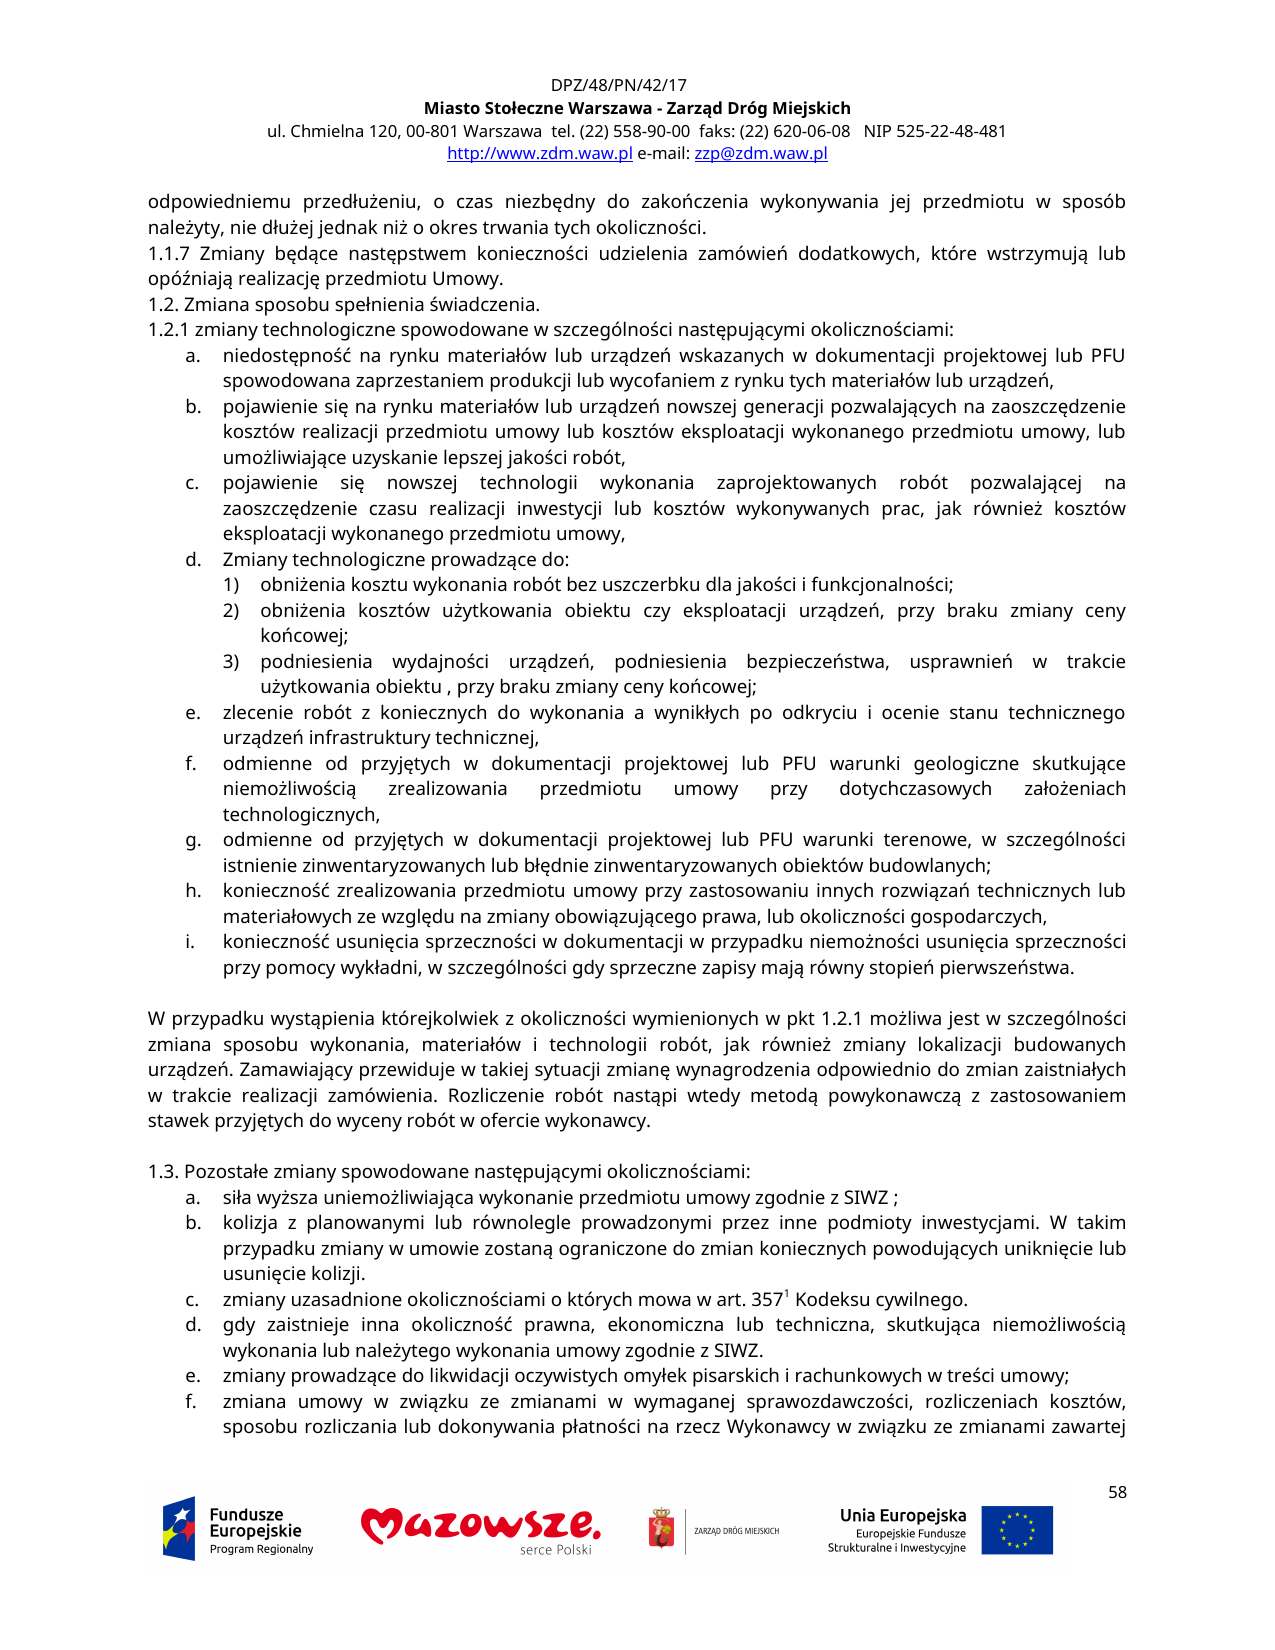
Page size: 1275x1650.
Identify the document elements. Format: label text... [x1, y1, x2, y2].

list podniesienia wydajności urządzeń, podniesienia bezpieczeństwa, usprawnień w trakcie użytkowania obiektu , przy braku zmiany ceny końcowej; [223, 648, 1127, 699]
text 1.1.7 Zmiany będące następstwem konieczności udzielenia zamówień dodatkowych, które wstrzymują lub opóźniają realizację przedmiotu Umowy. [148, 240, 1127, 291]
list konieczność usunięcia sprzeczności w dokumentacji w przypadku niemożności usunięcia sprzeczności przy pomocy wykładni, w szczególności gdy sprzeczne zapisy mają równy stopień pierwszeństwa. [185, 929, 1127, 980]
list odmienne od przyjętych w dokumentacji projektowej lub PFU warunki terenowe, w szczególności istnienie zinwentaryzowanych lub błędnie zinwentaryzowanych obiektów budowlanych; [185, 827, 1127, 878]
list obniżenia kosztu wykonania robót bez uszczerbku dla jakości i funkcjonalności; [223, 572, 1127, 597]
text 1.2. Zmiana sposobu spełnienia świadczenia. [148, 291, 1127, 316]
list konieczność zrealizowania przedmiotu umowy przy zastosowaniu innych rozwiązań technicznych lub materiałowych ze względu na zmiany obowiązującego prawa, lub okoliczności gospodarczych, [185, 878, 1127, 929]
list zmiany prowadzące do likwidacji oczywistych omyłek pisarskich i rachunkowych w treści umowy; [185, 1363, 1127, 1388]
list gdy zaistnieje inna okoliczność prawna, ekonomiczna lub techniczna, skutkująca niemożliwością wykonania lub należytego wykonania umowy zgodnie z SIWZ. [185, 1312, 1127, 1363]
list zlecenie robót z koniecznych do wykonania a wynikłych po odkryciu i ocenie stanu technicznego urządzeń infrastruktury technicznej, [185, 699, 1127, 750]
text 1.3. Pozostałe zmiany spowodowane następującymi okolicznościami: [148, 1158, 1127, 1184]
list obniżenia kosztów użytkowania obiektu czy eksploatacji urządzeń, przy braku zmiany ceny końcowej; [223, 597, 1127, 648]
picture [147, 1480, 1068, 1577]
text W przypadku wystąpienia którejkolwiek z okoliczności wymienionych w pkt 1.2.1 możliwa jest w szczególności zmiana sposobu wykonania, materiałów i technologii robót, jak również zmiany lokalizacji budowanych urządzeń. Zamawiający przewiduje w takiej sytuacji zmianę wynagrodzenia odpowiednio do zmian zaistniałych w trakcie realizacji zamówienia. Rozliczenie robót nastąpi wtedy metodą powykonawczą z zastosowaniem stawek przyjętych do wyceny robót w ofercie wykonawcy. [148, 1005, 1127, 1133]
list niedostępność na rynku materiałów lub urządzeń wskazanych w dokumentacji projektowej lub PFU spowodowana zaprzestaniem produkcji lub wycofaniem z rynku tych materiałów lub urządzeń, [185, 342, 1127, 393]
list odmienne od przyjętych w dokumentacji projektowej lub PFU warunki geologiczne skutkujące niemożliwością zrealizowania przedmiotu umowy przy dotychczasowych założeniach technologicznych, [185, 750, 1127, 827]
list siła wyższa uniemożliwiająca wykonanie przedmiotu umowy zgodnie z SIWZ ; [185, 1184, 1127, 1209]
list pojawienie się nowszej technologii wykonania zaprojektowanych robót pozwalającej na zaoszczędzenie czasu realizacji inwestycji lub kosztów wykonywanych prac, jak również kosztów eksploatacji wykonanego przedmiotu umowy, [185, 469, 1127, 546]
list zmiany uzasadnione okolicznościami o których mowa w art. 3571 Kodeksu cywilnego. [185, 1286, 1127, 1312]
list kolizja z planowanymi lub równolegle prowadzonymi przez inne podmioty inwestycjami. W takim przypadku zmiany w umowie zostaną ograniczone do zmian koniecznych powodujących uniknięcie lub usunięcie kolizji. [185, 1209, 1127, 1286]
list Zmiany technologiczne prowadzące do: [185, 546, 1127, 572]
list pojawienie się na rynku materiałów lub urządzeń nowszej generacji pozwalających na zaoszczędzenie kosztów realizacji przedmiotu umowy lub kosztów eksploatacji wykonanego przedmiotu umowy, lub umożliwiające uzyskanie lepszej jakości robót, [185, 393, 1127, 469]
text 1.2.1 zmiany technologiczne spowodowane w szczególności następującymi okolicznościami: [148, 316, 1127, 342]
